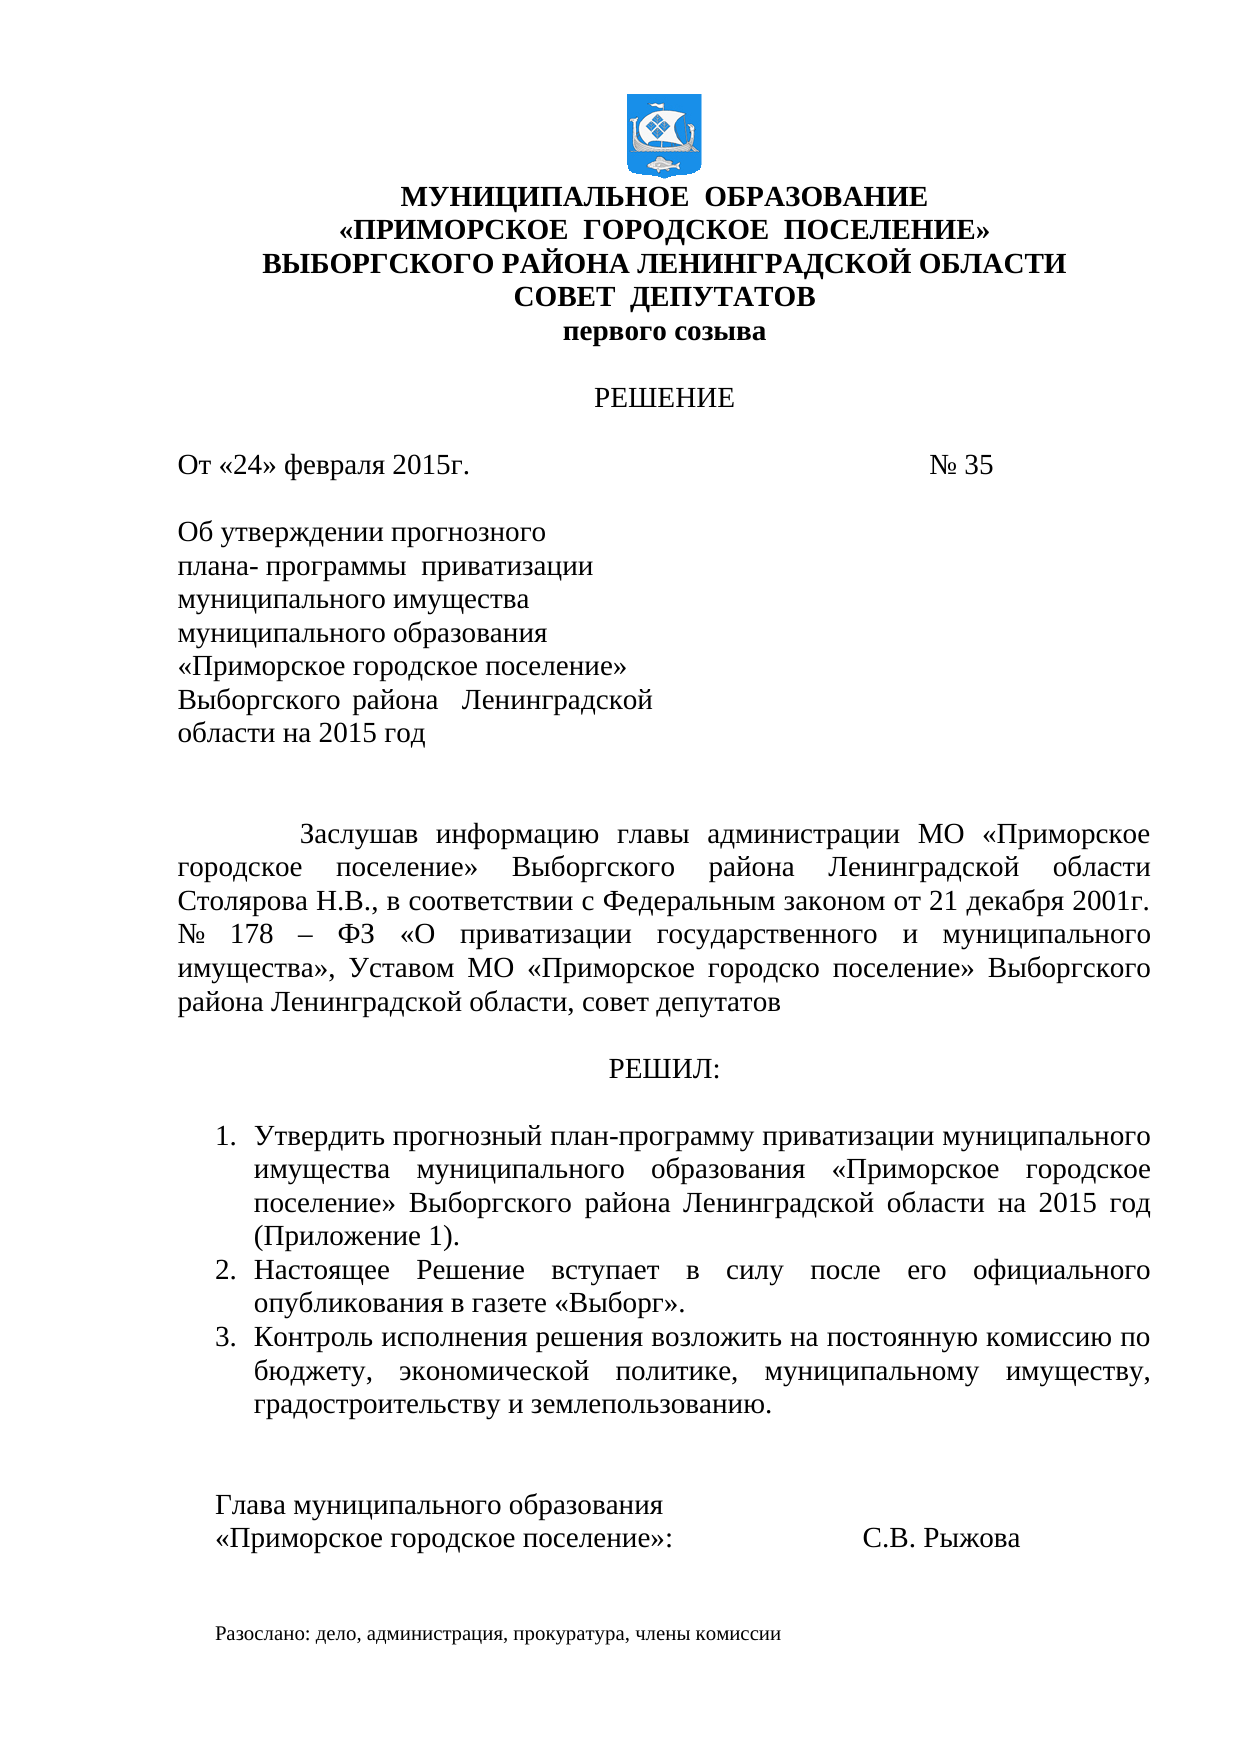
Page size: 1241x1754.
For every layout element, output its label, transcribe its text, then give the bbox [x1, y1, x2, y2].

text ВЫБОРГСКОГО РАЙОНА ЛЕНИНГРАДСКОЙ ОБЛАСТИ [177, 246, 1152, 279]
text «ПРИМОРСКОЕ ГОРОДСКОЕ ПОСЕЛЕНИЕ» [177, 212, 1152, 246]
picture [626, 93, 702, 179]
list Контроль исполнения решения возложить на постоянную комиссию по бюджету, экономической политике, муниципальному имуществу, градостроительству и землепользованию. [215, 1319, 1152, 1420]
text Глава муниципального образования [215, 1487, 1152, 1520]
text СОВЕТ ДЕПУТАТОВ [177, 279, 1152, 313]
list Утвердить прогнозный план-программу приватизации муниципального имущества муниципального образования «Приморское городское поселение» Выборгского района Ленинградской области на 2015 год (Приложение 1). [215, 1118, 1152, 1252]
text Заслушав информацию главы администрации МО «Приморское городское поселение» Выборгского района Ленинградской области Столярова Н.В., в соответствии с Федеральным законом от 21 декабря 2001г. № 178 – ФЗ «О приватизации государственного и муниципального имущества», Уставом МО «Приморское городско поселение» Выборгского района Ленинградской области, совет депутатов [177, 816, 1152, 1017]
text «Приморское городское поселение»: С.В. Рыжова [215, 1520, 1152, 1554]
list Настоящее Решение вступает в силу после его официального опубликования в газете «Выборг». [215, 1252, 1152, 1319]
text РЕШИЛ: [177, 1051, 1152, 1084]
text РЕШЕНИЕ [177, 380, 1152, 413]
table_header Об утверждении прогнозного плана- программы приватизации муниципального имущества муниципального образования «Приморское городское поселение» Выборгского района Ленинградской области на 2015 год [166, 514, 664, 749]
text От «24» февраля 2015г. № 35 [177, 447, 1152, 481]
text Разослано: дело, администрация, прокуратура, члены комиссии [215, 1621, 1152, 1645]
text первого созыва [177, 313, 1152, 346]
text МУНИЦИПАЛЬНОЕ ОБРАЗОВАНИЕ [177, 179, 1152, 212]
